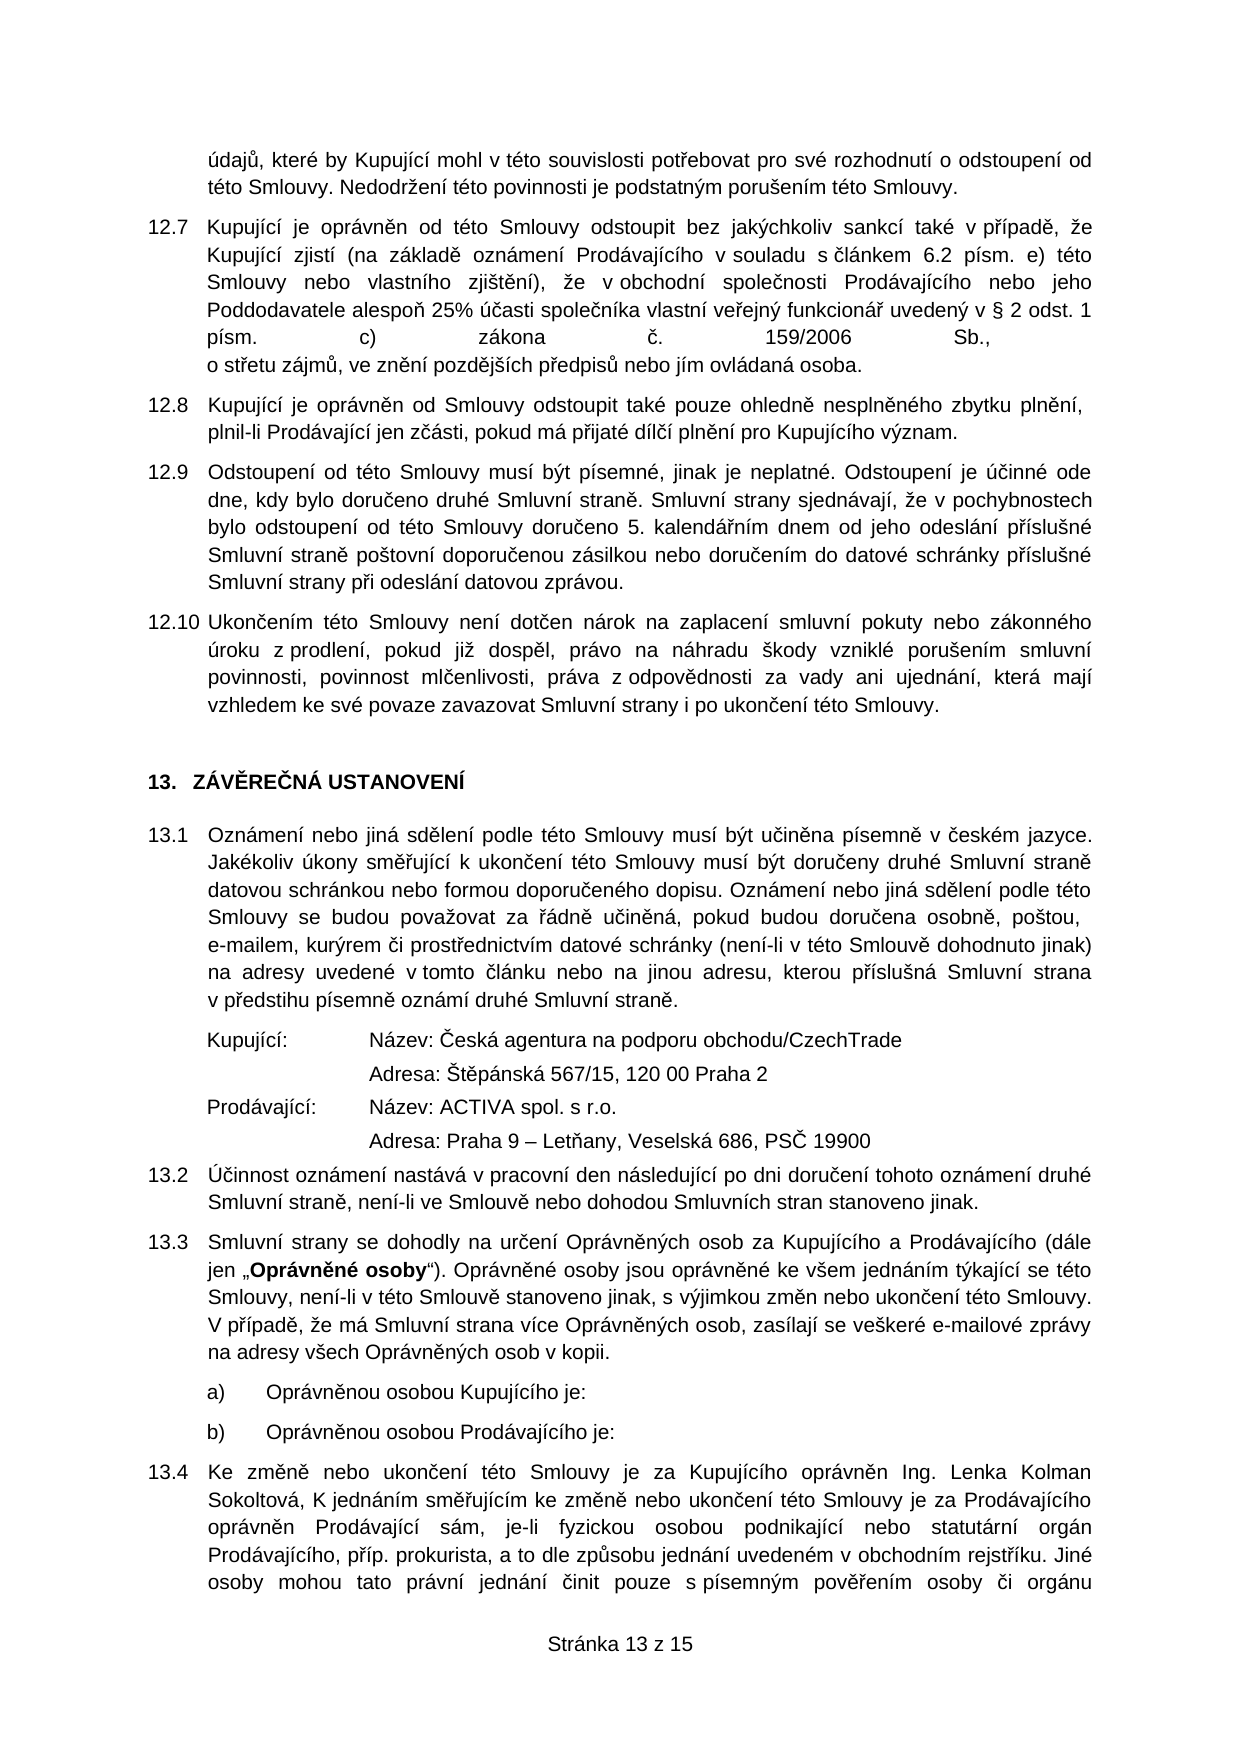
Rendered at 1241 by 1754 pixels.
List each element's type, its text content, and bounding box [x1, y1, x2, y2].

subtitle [148, 148, 1093, 199]
subtitle Oprávněnou osobou Kupujícího je: [207, 1380, 1093, 1404]
subtitle Odstoupení od této Smlouvy musí být písemné, jinak je neplatné. Odstoupení je účinné ode dne, kdy bylo doručeno druhé Smluvní straně. Smluvní strany sjednávají, že v pochybnostech bylo odstoupení od této Smlouvy doručeno 5. kalendářním dnem od jeho odeslání příslušné Smluvní straně poštovní doporučenou zásilkou nebo doručením do datové schránky příslušné Smluvní strany při odeslání datovou zprávou. [148, 460, 1093, 594]
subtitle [148, 1460, 1093, 1594]
subtitle závěrečná ustanovení [148, 770, 1093, 794]
subtitle Kupující je oprávněn od této Smlouvy odstoupit bez jakýchkoliv sankcí také v případě, že Kupující zjistí (na základě oznámení Prodávajícího v souladu s článkem 6.2 písm. e) této Smlouvy nebo vlastního zjištění), že v obchodní společnosti Prodávajícího nebo jeho Poddodavatele alespoň 25% účasti společníka vlastní veřejný funkcionář uvedený v § 2 odst. 1 písm. c) zákona č. 159/2006 Sb., o střetu zájmů, ve znění pozdějších předpisů nebo jím ovládaná osoba. [148, 215, 1093, 377]
text Adresa: Praha 9 – Letňany, Veselská 686, PSČ 19900 [339, 1129, 1093, 1153]
subtitle Prodávající: Název: ACTIVA spol. s r.o. [207, 1095, 1093, 1119]
subtitle Ukončením této Smlouvy není dotčen nárok na zaplacení smluvní pokuty nebo zákonného úroku z prodlení, pokud již dospěl, právo na náhradu škody vzniklé porušením smluvní povinnosti, povinnost mlčenlivosti, práva z odpovědnosti za vady ani ujednání, která mají vzhledem ke své povaze zavazovat Smluvní strany i po ukončení této Smlouvy. [148, 610, 1093, 717]
subtitle Oznámení nebo jiná sdělení podle této Smlouvy musí být učiněna písemně v českém jazyce. Jakékoliv úkony směřující k ukončení této Smlouvy musí být doručeny druhé Smluvní straně datovou schránkou nebo formou doporučeného dopisu. Oznámení nebo jiná sdělení podle této Smlouvy se budou považovat za řádně učiněná, pokud budou doručena osobně, poštou, e-mailem, kurýrem či prostřednictvím datové schránky (není-li v této Smlouvě dohodnuto jinak) na adresy uvedené v tomto článku nebo na jinou adresu, kterou příslušná Smluvní strana v předstihu písemně oznámí druhé Smluvní straně. [148, 823, 1093, 1012]
subtitle Účinnost oznámení nastává v pracovní den následující po dni doručení tohoto oznámení druhé Smluvní straně, není-li ve Smlouvě nebo dohodou Smluvních stran stanoveno jinak. [148, 1163, 1093, 1214]
subtitle Smluvní strany se dohodly na určení Oprávněných osob za Kupujícího a Prodávajícího (dále jen „Oprávněné osoby“). Oprávněné osoby jsou oprávněné ke všem jednáním týkající se této Smlouvy, není-li v této Smlouvě stanoveno jinak, s výjimkou změn nebo ukončení této Smlouvy. V případě, že má Smluvní strana více Oprávněných osob, zasílají se veškeré e-mailové zprávy na adresy všech Oprávněných osob v kopii. [148, 1230, 1093, 1364]
subtitle Kupující: Název: Česká agentura na podporu obchodu/CzechTrade [207, 1028, 1093, 1052]
subtitle Kupující je oprávněn od Smlouvy odstoupit také pouze ohledně nesplněného zbytku plnění, plnil-li Prodávající jen zčásti, pokud má přijaté dílčí plnění pro Kupujícího význam. [148, 393, 1093, 444]
subtitle Oprávněnou osobou Prodávajícího je: [207, 1420, 1093, 1444]
text Adresa: Štěpánská 567/15, 120 00 Praha 2 [339, 1061, 1093, 1085]
